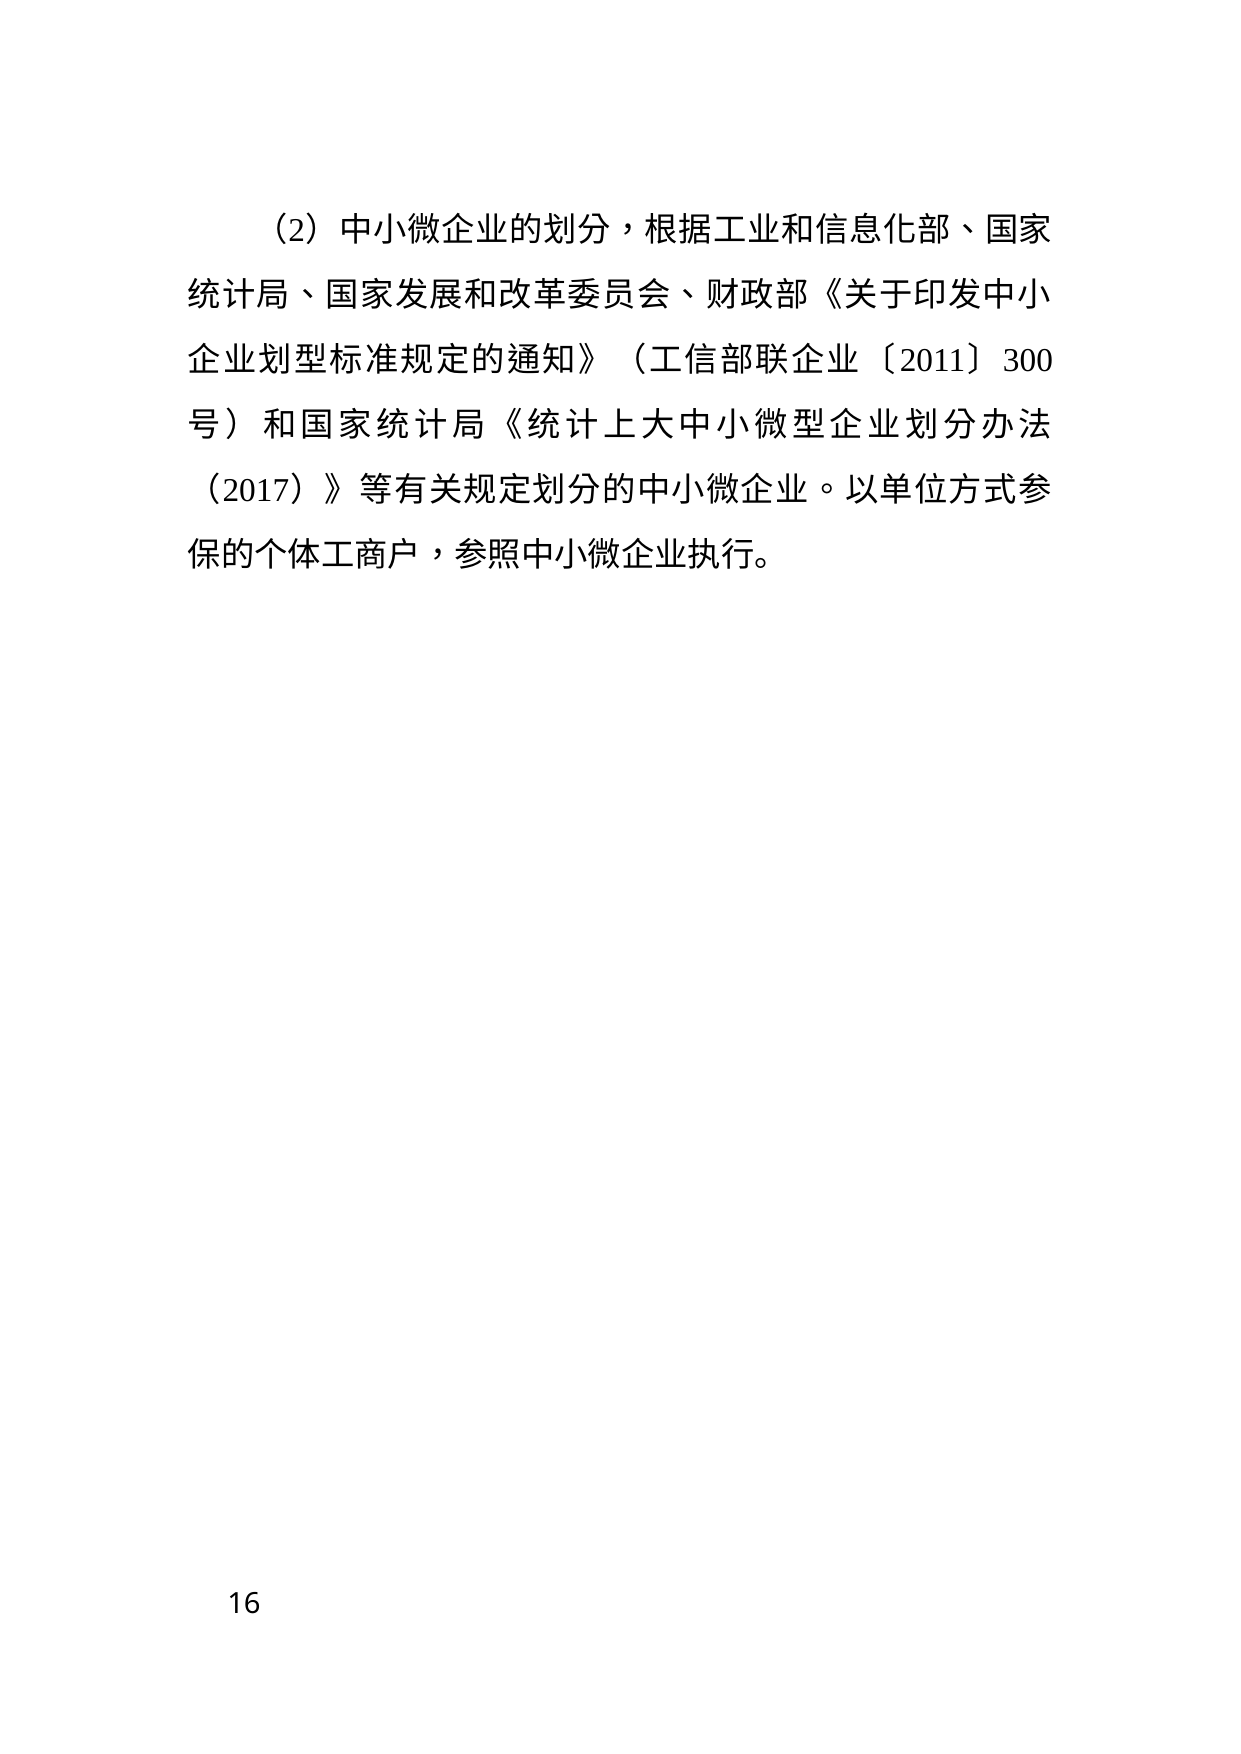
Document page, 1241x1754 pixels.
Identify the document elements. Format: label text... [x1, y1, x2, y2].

text （2）中小微企业的划分，根据工业和信息化部、国家统计局、国家发展和改革委员会、财政部《关于印发中小企业划型标准规定的通知》（工信部联企业〔2011〕300号）和国家统计局《统计上大中小微型企业划分办法（2017）》等有关规定划分的中小微企业。以单位方式参保的个体工商户，参照中小微企业执行。 [187, 194, 1053, 584]
